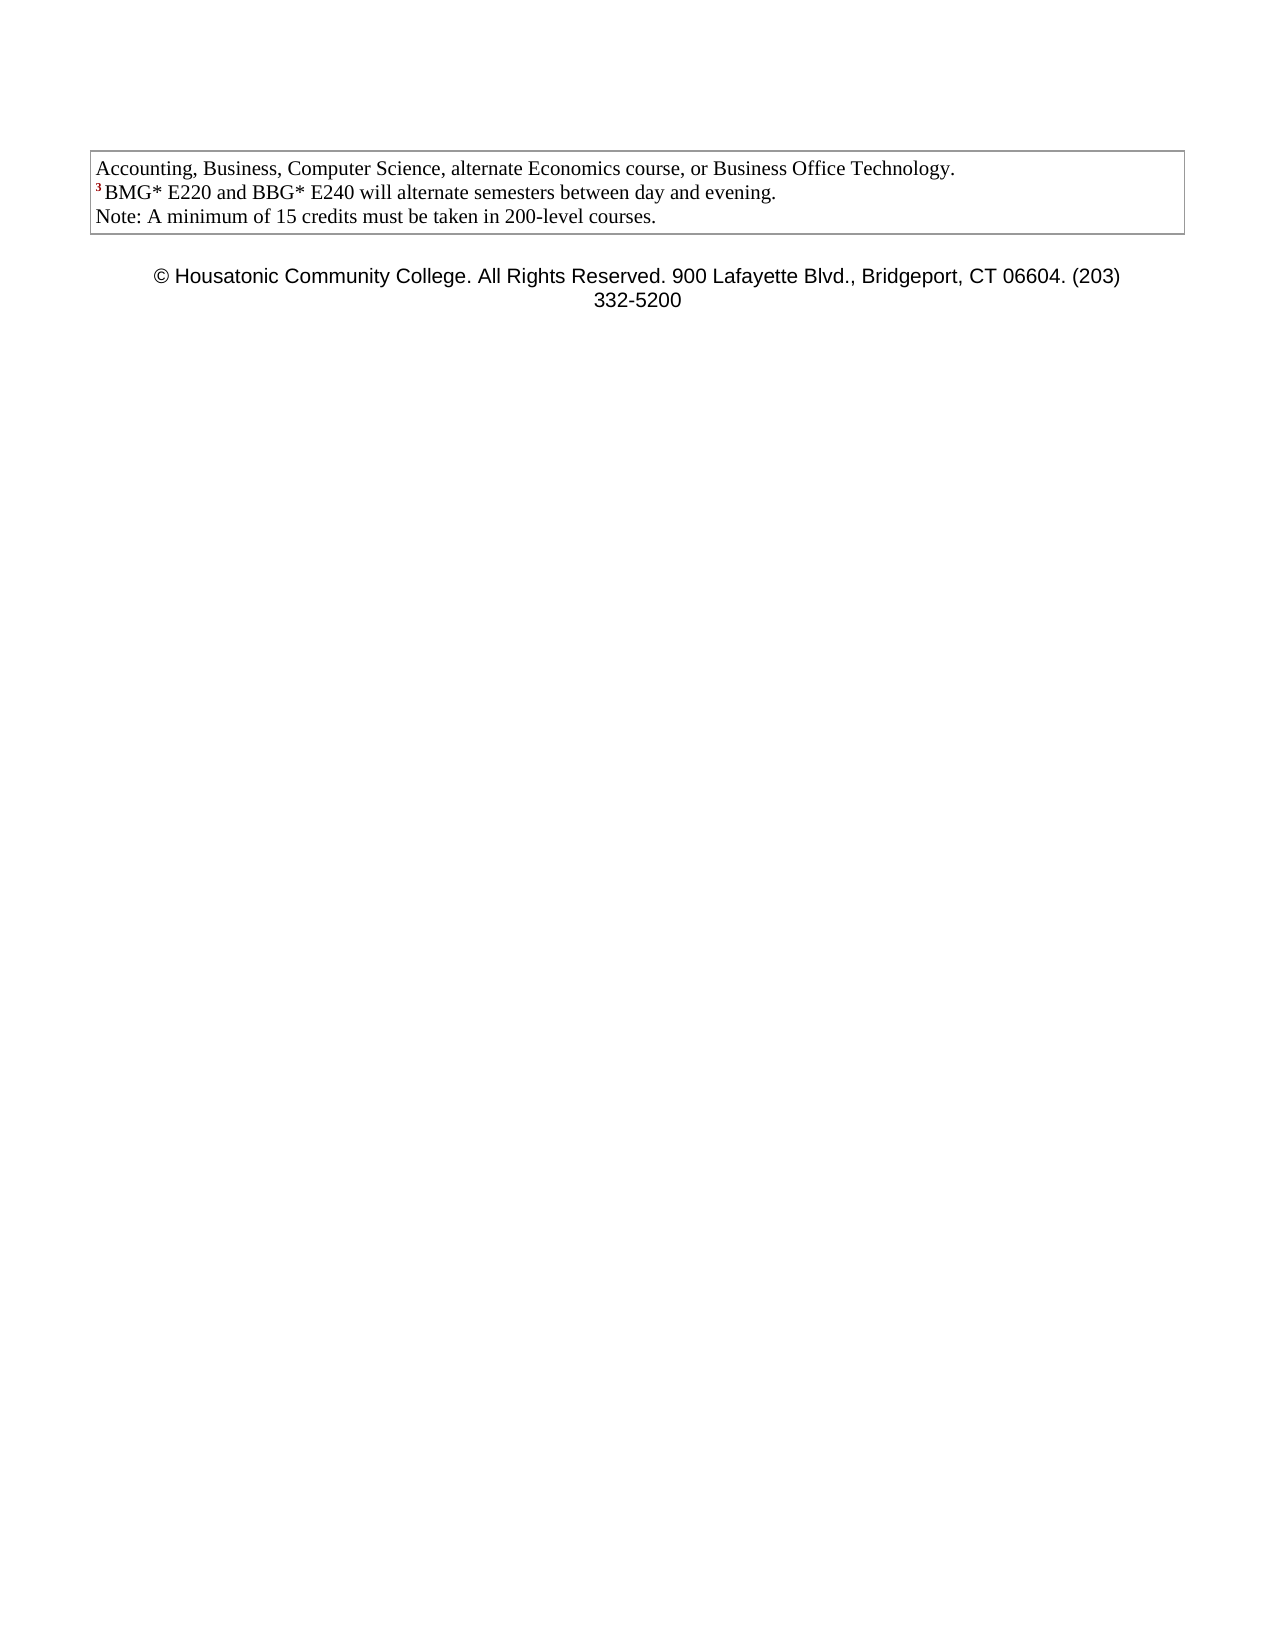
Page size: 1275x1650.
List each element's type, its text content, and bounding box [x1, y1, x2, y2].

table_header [91, 152, 1184, 233]
text © Housatonic Community College. All Rights Reserved. 900 Lafayette Blvd., Bridgeport, CT 06604. (203) 332-5200 [150, 264, 1125, 312]
